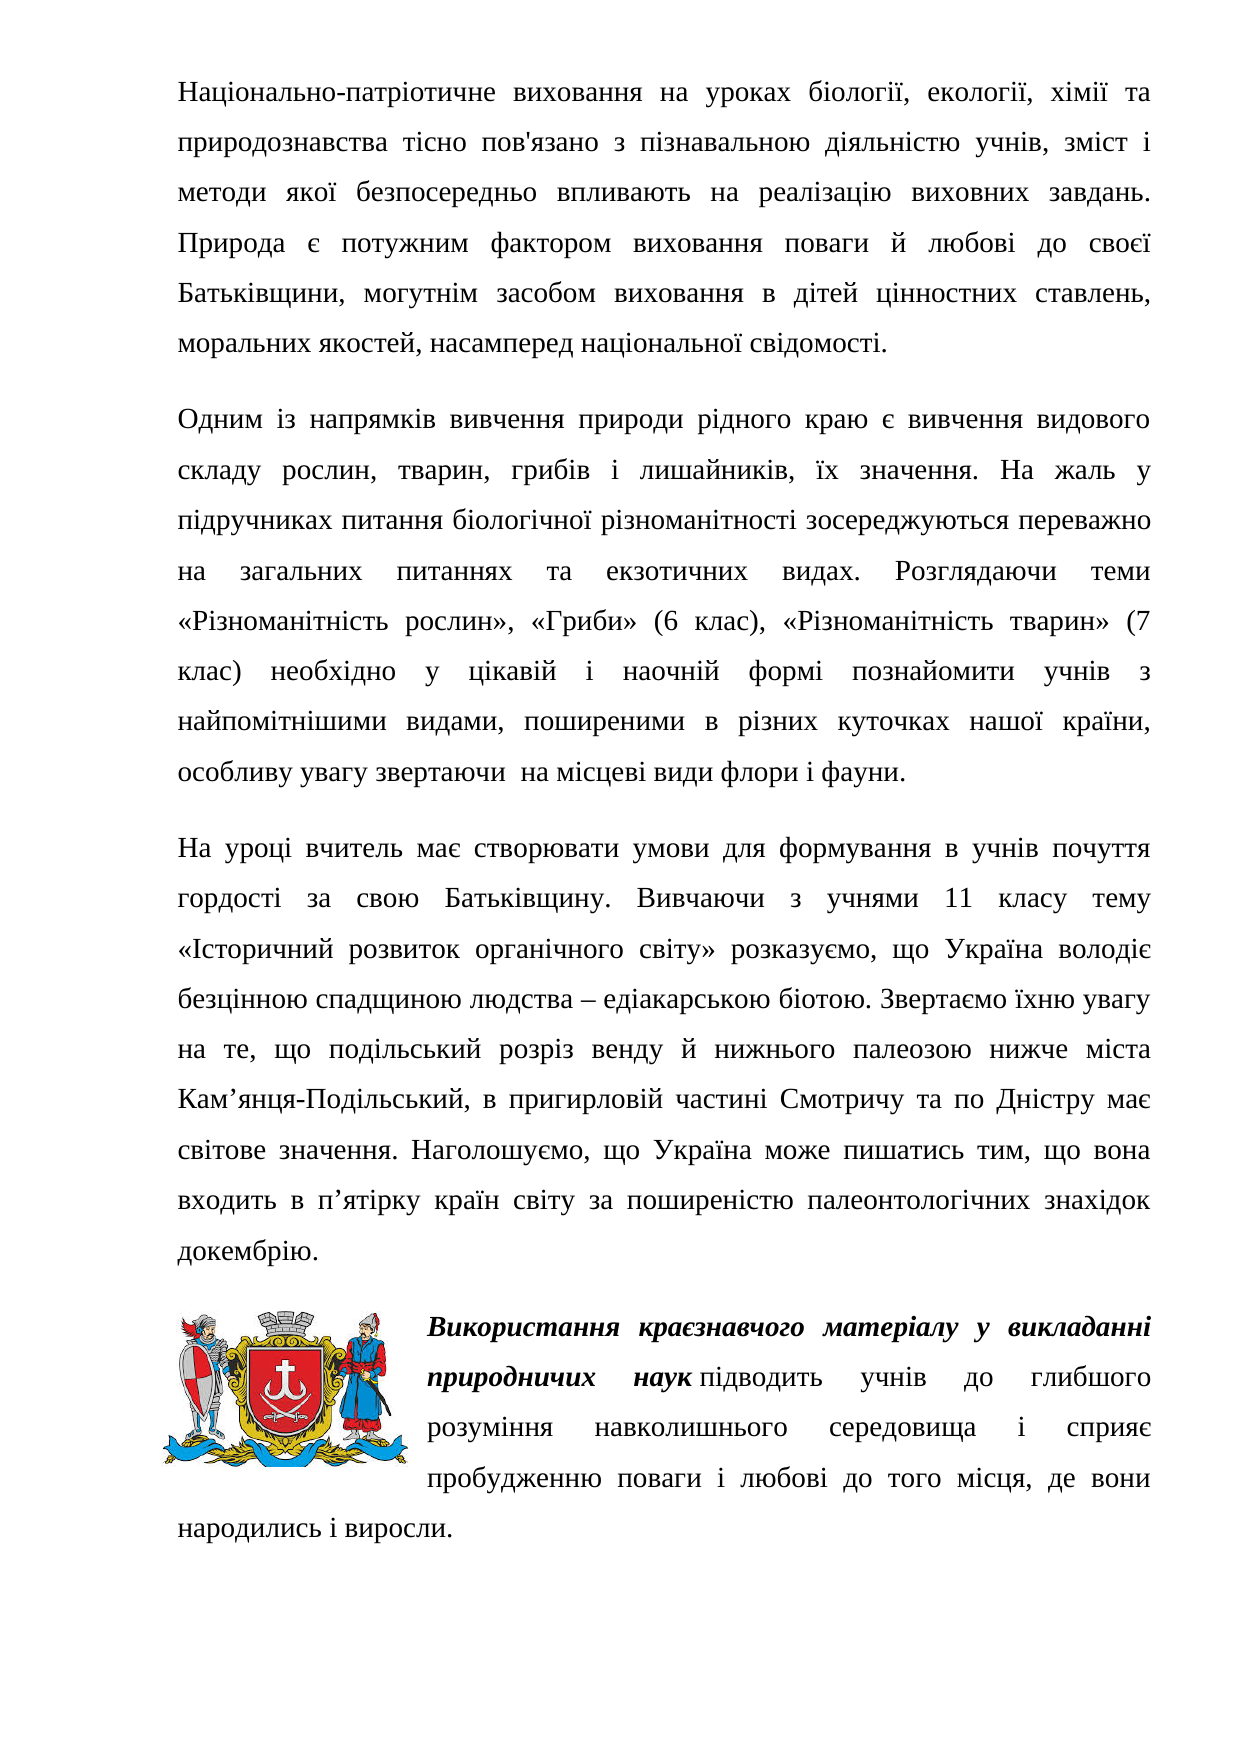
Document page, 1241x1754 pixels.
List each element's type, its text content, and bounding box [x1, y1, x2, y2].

text Одним із напрямків вивчення природи рідного краю є вивчення видового складу рослин, тварин, грибів і лишайників, їх значення. На жаль у підручниках питання біологічної різноманітності зосереджуються переважно на загальних питаннях та екзотичних видах. Розглядаючи теми «Різноманітність рослин», «Гриби» (6 клас), «Різноманітність тварин» (7 клас) необхідно у цікавій і наочній формі познайомити учнів з найпомітнішими видами, поширеними в різних куточках нашої країни, особливу увагу звертаючи на місцеві види флори і фауни. [177, 402, 1152, 787]
picture [161, 1311, 409, 1467]
text На уроці вчитель має створювати умови для формування в учнів почуття гордості за свою Батьківщину. Вивчаючи з учнями 11 класу тему «Історичний розвиток органічного світу» розказуємо, що Україна володіє безцінною спадщиною людства – едіакарською біотою. Звертаємо їхню увагу на те, що подільський розріз венду й нижнього палеозою нижче міста Кам’янця-Подільський, в пригирловій частині Смотричу та по Дністру має світове значення. Наголошуємо, що Україна може пишатись тим, що вона входить в п’ятірку країн світу за поширеністю палеонтологічних знахідок докембрію. [177, 830, 1152, 1266]
text Використання краєзнавчого матеріалу у викладанні природничих наук підводить учнів до глибшого розуміння навколишнього середовища і сприяє пробудженню поваги і любові до того місця, де вони народились і виросли. [177, 1309, 1152, 1544]
text Національно-патріотичне виховання на уроках біології, екології, хімії та природознавства тісно пов'язано з пізнавальною діяльністю учнів, зміст і методи якої безпосередньо впливають на реалізацію виховних завдань. Природа є потужним фактором виховання поваги й любові до своєї Батьківщини, могутнім засобом виховання в дітей цінностних ставлень, моральних якостей, насамперед національної свідомості. [177, 74, 1152, 359]
